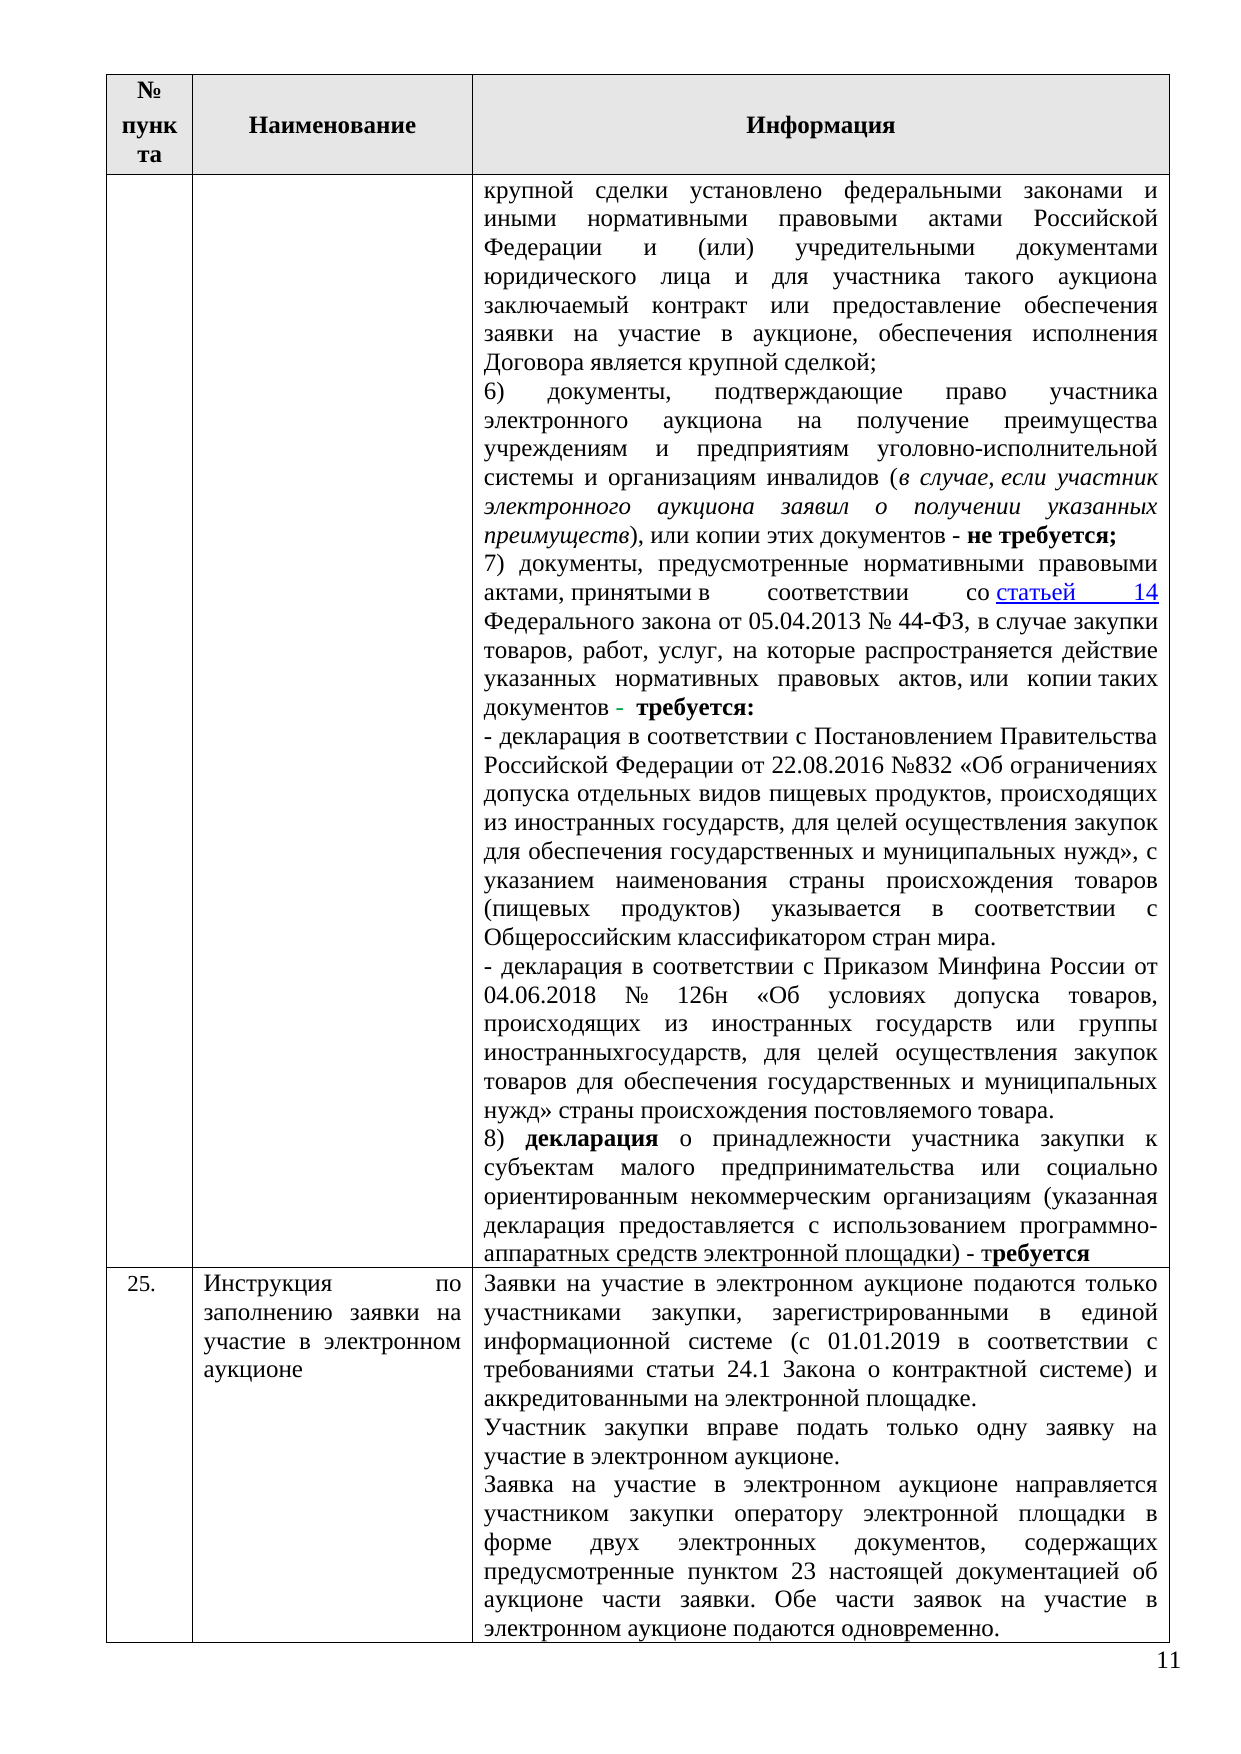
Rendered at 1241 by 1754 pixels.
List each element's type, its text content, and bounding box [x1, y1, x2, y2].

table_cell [473, 175, 1169, 1267]
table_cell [193, 175, 472, 1267]
table_cell [107, 1268, 192, 1642]
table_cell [193, 1268, 472, 1642]
table_cell [107, 175, 192, 1267]
table_header № пункта [107, 75, 192, 174]
table_header Информация [473, 75, 1169, 174]
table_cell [473, 1268, 1169, 1642]
table_header Наименование [193, 75, 472, 174]
